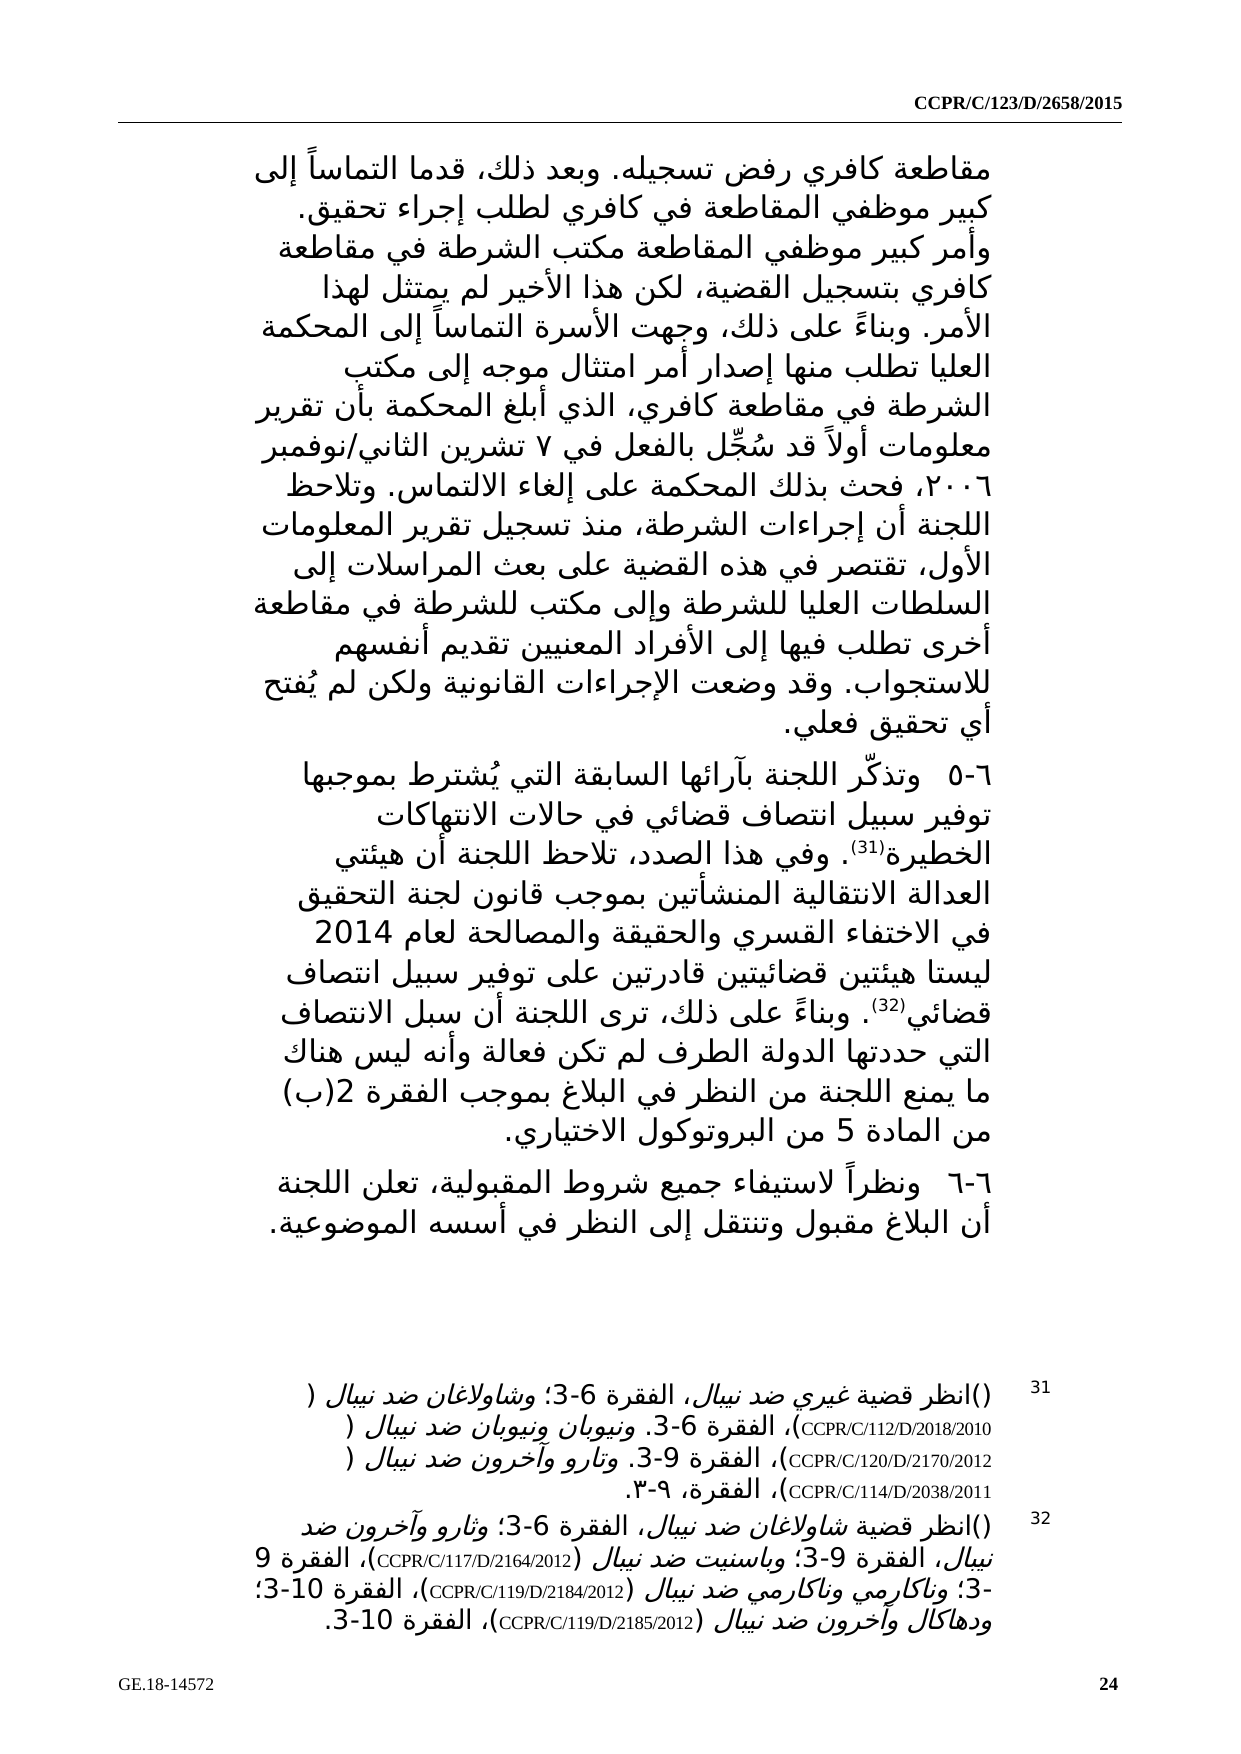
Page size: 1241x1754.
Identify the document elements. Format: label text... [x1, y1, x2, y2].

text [248, 148, 992, 741]
text ٦-٥ وتذكّر اللجنة بآرائها السابقة التي يُشترط بموجبها توفير سبيل انتصاف قضائي في حالات الانتهاكات الخطيرة(). [248, 754, 992, 1150]
text ٦-٦ ونظراً لاستيفاء جميع شروط المقبولية، تعلن اللجنة أن البلاغ مقبول وتنتقل إلى النظر في أسسه الموضوعية.‬ [248, 1162, 992, 1241]
